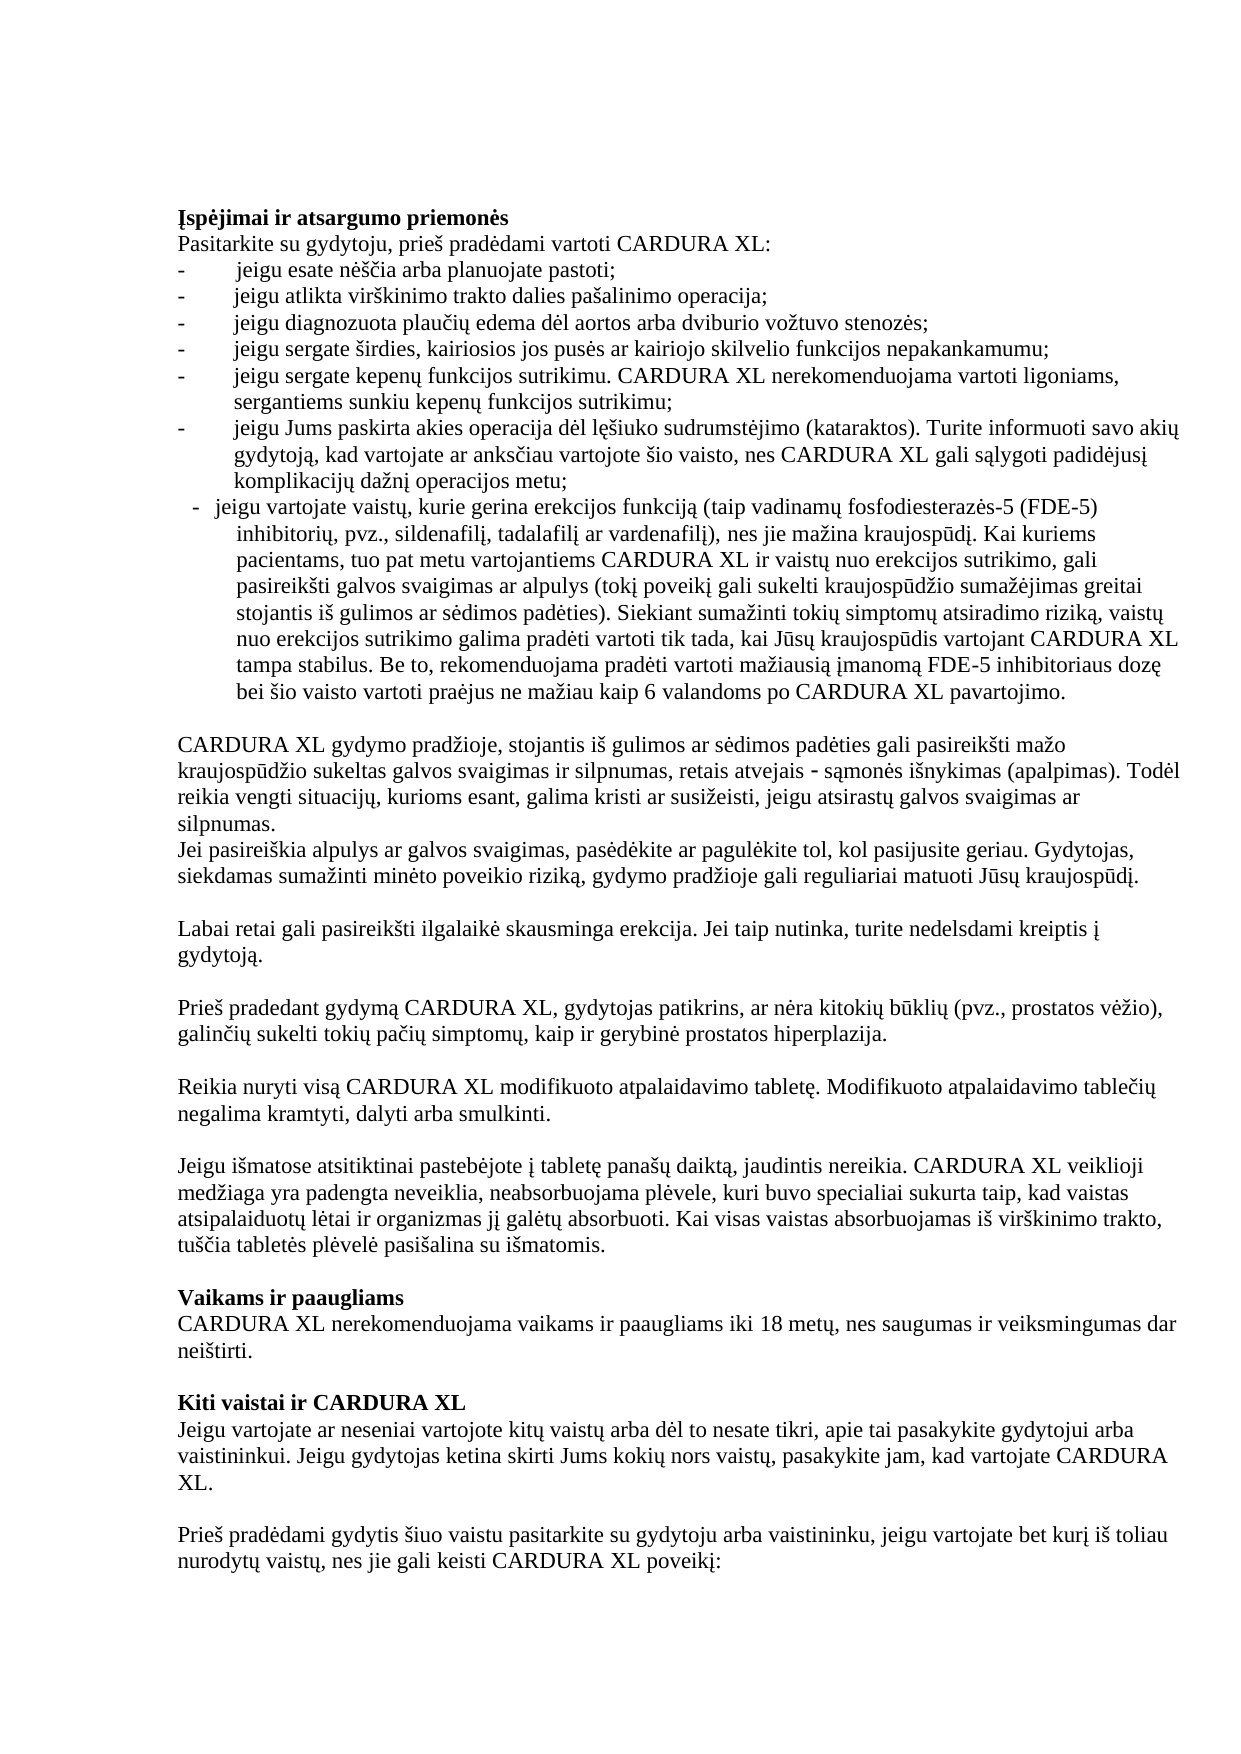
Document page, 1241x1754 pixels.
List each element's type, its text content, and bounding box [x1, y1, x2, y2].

list jeigu vartojate vaistų, kurie gerina erekcijos funkciją (taip vadinamų fosfodiesterazės-5 (FDE-5) inhibitorių, pvz., sildenafilį, tadalafilį ar vardenafilį), nes jie mažina kraujospūdį. Kai kuriems pacientams, tuo pat metu vartojantiems CARDURA XL ir vaistų nuo erekcijos sutrikimo, gali pasireikšti galvos svaigimas ar alpulys (tokį poveikį gali sukelti kraujospūdžio sumažėjimas greitai stojantis iš gulimos ar sėdimos padėties). Siekiant sumažinti tokių simptomų atsiradimo riziką, vaistų nuo erekcijos sutrikimo galima pradėti vartoti tik tada, kai Jūsų kraujospūdis vartojant CARDURA XL tampa stabilus. Be to, rekomenduojama pradėti vartoti mažiausią įmanomą FDE-5 inhibitoriaus dozę bei šio vaisto vartoti praėjus ne mažiau kaip 6 valandoms po CARDURA XL pavartojimo. [192, 493, 1181, 704]
text Reikia nuryti visą CARDURA XL modifikuoto atpalaidavimo tabletę. Modifikuoto atpalaidavimo tablečių negalima kramtyti, dalyti arba smulkinti. [177, 1073, 1181, 1126]
list jeigu sergate širdies, kairiosios jos pusės ar kairiojo skilvelio funkcijos nepakankamumu; [177, 335, 1181, 362]
text CARDURA XL nerekomenduojama vaikams ir paaugliams iki 18 metų, nes saugumas ir veiksmingumas dar neištirti. [177, 1310, 1181, 1363]
text Jeigu išmatose atsitiktinai pastebėjote į tabletę panašų daiktą, jaudintis nereikia. CARDURA XL veiklioji medžiaga yra padengta neveiklia, neabsorbuojama plėvele, kuri buvo specialiai sukurta taip, kad vaistas atsipalaiduotų lėtai ir organizmas jį galėtų absorbuoti. Kai visas vaistas absorbuojamas iš virškinimo trakto, tuščia tabletės plėvelė pasišalina su išmatomis. [177, 1152, 1181, 1258]
list jeigu sergate kepenų funkcijos sutrikimu. CARDURA XL nerekomenduojama vartoti ligoniams, sergantiems sunkiu kepenų funkcijos sutrikimu; [177, 362, 1181, 414]
list jeigu atlikta virškinimo trakto dalies pašalinimo operacija; [177, 283, 1181, 309]
text Jeigu vartojate ar neseniai vartojote kitų vaistų arba dėl to nesate tikri, apie tai pasakykite gydytojui arba vaistininkui. Jeigu gydytojas ketina skirti Jums kokių nors vaistų, pasakykite jam, kad vartojate CARDURA XL. [177, 1416, 1181, 1495]
list jeigu diagnozuota plaučių edema dėl aortos arba dviburio vožtuvo stenozės; [177, 309, 1181, 335]
text Kiti vaistai ir CARDURA XL [177, 1389, 1181, 1416]
text jeigu esate nėščia arba planuojate pastoti; [177, 256, 1181, 283]
list jeigu Jums paskirta akies operacija dėl lęšiuko sudrumstėjimo (kataraktos). Turite informuoti savo akių gydytoją, kad vartojate ar anksčiau vartojote šio vaisto, nes CARDURA XL gali sąlygoti padidėjusį komplikacijų dažnį operacijos metu; [177, 414, 1181, 493]
text Prieš pradedant gydymą CARDURA XL, gydytojas patikrins, ar nėra kitokių būklių (pvz., prostatos vėžio), galinčių sukelti tokių pačių simptomų, kaip ir gerybinė prostatos hiperplazija. [177, 994, 1181, 1047]
text Pasitarkite su gydytoju, prieš pradėdami vartoti CARDURA XL: [177, 230, 1181, 256]
text CARDURA XL gydymo pradžioje, stojantis iš gulimos ar sėdimos padėties gali pasireikšti mažo kraujospūdžio sukeltas galvos svaigimas ir silpnumas, retais atvejais sąmonės išnykimas (apalpimas). Todėl reikia vengti situacijų, kurioms esant, galima kristi ar susižeisti, jeigu atsirastų galvos svaigimas ar silpnumas. [177, 731, 1181, 836]
text Įspėjimai ir atsargumo priemonės [177, 203, 1181, 230]
subtitle Vaikams ir paaugliams [177, 1284, 1181, 1310]
text Prieš pradėdami gydytis šiuo vaistu pasitarkite su gydytoju arba vaistininku, jeigu vartojate bet kurį iš toliau nurodytų vaistų, nes jie gali keisti CARDURA XL poveikį: [177, 1521, 1181, 1574]
text Jei pasireiškia alpulys ar galvos svaigimas, pasėdėkite ar pagulėkite tol, kol pasijusite geriau. Gydytojas, siekdamas sumažinti minėto poveikio riziką, gydymo pradžioje gali reguliariai matuoti Jūsų kraujospūdį. [177, 836, 1181, 889]
text Labai retai gali pasireikšti ilgalaikė skausminga erekcija. Jei taip nutinka, turite nedelsdami kreiptis į gydytoją. [177, 915, 1181, 968]
